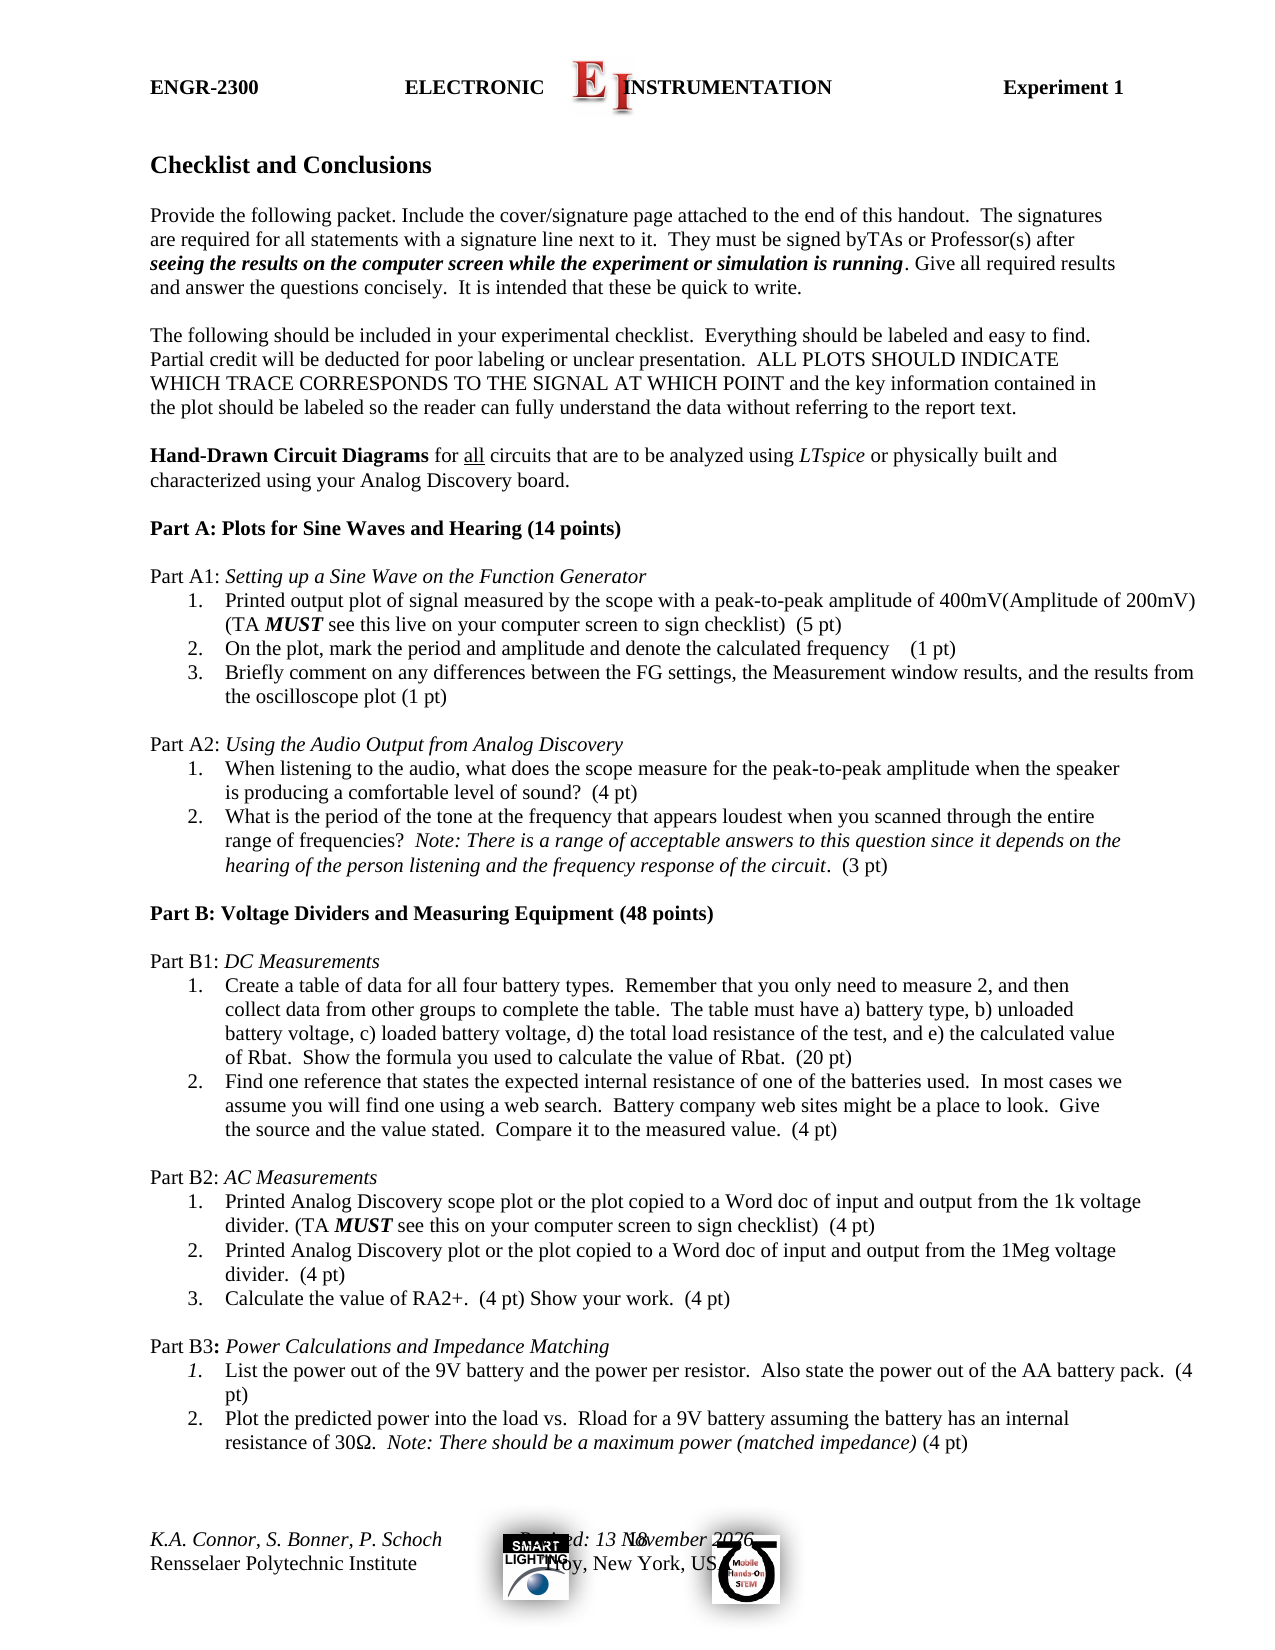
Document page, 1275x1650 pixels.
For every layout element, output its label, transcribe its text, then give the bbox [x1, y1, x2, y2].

list On the plot, mark the period and amplitude and denote the calculated frequency (1 pt) [187, 636, 1200, 660]
subtitle Part B3: Power Calculations and Impedance Matching [150, 1334, 1125, 1358]
text Part B: Voltage Dividers and Measuring Equipment (48 points) [150, 901, 1125, 925]
picture [568, 56, 636, 118]
list When listening to the audio, what does the scope measure for the peak-to-peak amplitude when the speaker is producing a comfortable level of sound? (4 pt) [187, 756, 1125, 804]
list List the power out of the 9V battery and the power per resistor. Also state the power out of the AA battery pack. (4 pt) [187, 1358, 1200, 1406]
subtitle Hand-Drawn Circuit Diagrams for all circuits that are to be analyzed using LTspice or physically built and characterized using your Analog Discovery board. [150, 443, 1125, 492]
list Briefly comment on any differences between the FG settings, the Measurement window results, and the results from the oscilloscope plot (1 pt) [187, 660, 1200, 708]
list Create a table of data for all four battery types. Remember that you only need to measure 2, and then collect data from other groups to complete the table. The table must have a) battery type, b) unloaded battery voltage, c) loaded battery voltage, d) the total load resistance of the test, and e) the calculated value of Rbat. Show the formula you used to calculate the value of Rbat. (20 pt) [187, 973, 1125, 1069]
list What is the period of the tone at the frequency that appears loudest when you scanned through the entire range of frequencies? Note: There is a range of acceptable answers to this question since it depends on the hearing of the person listening and the frequency response of the circuit. (3 pt) [187, 804, 1125, 877]
picture [725, 1535, 730, 1545]
list Printed Analog Discovery scope plot or the plot copied to a Word doc of input and output from the 1k voltage divider. (TA MUST see this on your computer screen to sign checklist) (4 pt) [187, 1189, 1200, 1237]
text Part A1: Setting up a Sine Wave on the Function Generator [150, 564, 1200, 588]
list Calculate the value of RA2+. (4 pt) Show your work. (4 pt) [187, 1286, 1125, 1310]
text Part B2: AC Measurements [150, 1165, 1200, 1189]
text Part A: Plots for Sine Waves and Hearing (14 points) [150, 516, 1125, 540]
subtitle Checklist and Conclusions [150, 150, 1125, 179]
text Provide the following packet. Include the cover/signature page attached to the end of this handout. The signatures are required for all statements with a signature line next to it. They must be signed byTAs or Professor(s) after seeing the results on the computer screen while the experiment or simulation is running. Give all required results and answer the questions concisely. It is intended that these be quick to write. [150, 203, 1125, 299]
list Printed output plot of signal measured by the scope with a peak-to-peak amplitude of 400mV(Amplitude of 200mV) (TA MUST see this live on your computer screen to sign checklist) (5 pt) [187, 588, 1200, 636]
text Part A2: Using the Audio Output from Analog Discovery [150, 732, 1125, 756]
picture [712, 1535, 780, 1604]
picture [503, 1534, 569, 1600]
list Plot the predicted power into the load vs. Rload for a 9V battery assuming the battery has an internal resistance of 30Ω. Note: There should be a maximum power (matched impedance) (4 pt) [187, 1406, 1125, 1454]
list Find one reference that states the expected internal resistance of one of the batteries used. In most cases we assume you will find one using a web search. Battery company web sites might be a place to look. Give the source and the value stated. Compare it to the measured value. (4 pt) [187, 1069, 1125, 1141]
subtitle The following should be included in your experimental checklist. Everything should be labeled and easy to find. Partial credit will be deducted for poor labeling or unclear presentation. ALL PLOTS SHOULD INDICATE WHICH TRACE CORRESPONDS TO THE SIGNAL AT WHICH POINT and the key information contained in the plot should be labeled so the reader can fully understand the data without referring to the report text. [150, 323, 1125, 419]
list Printed Analog Discovery plot or the plot copied to a Word doc of input and output from the 1Meg voltage divider. (4 pt) [187, 1237, 1125, 1286]
text Part B1: DC Measurements [150, 949, 1200, 973]
